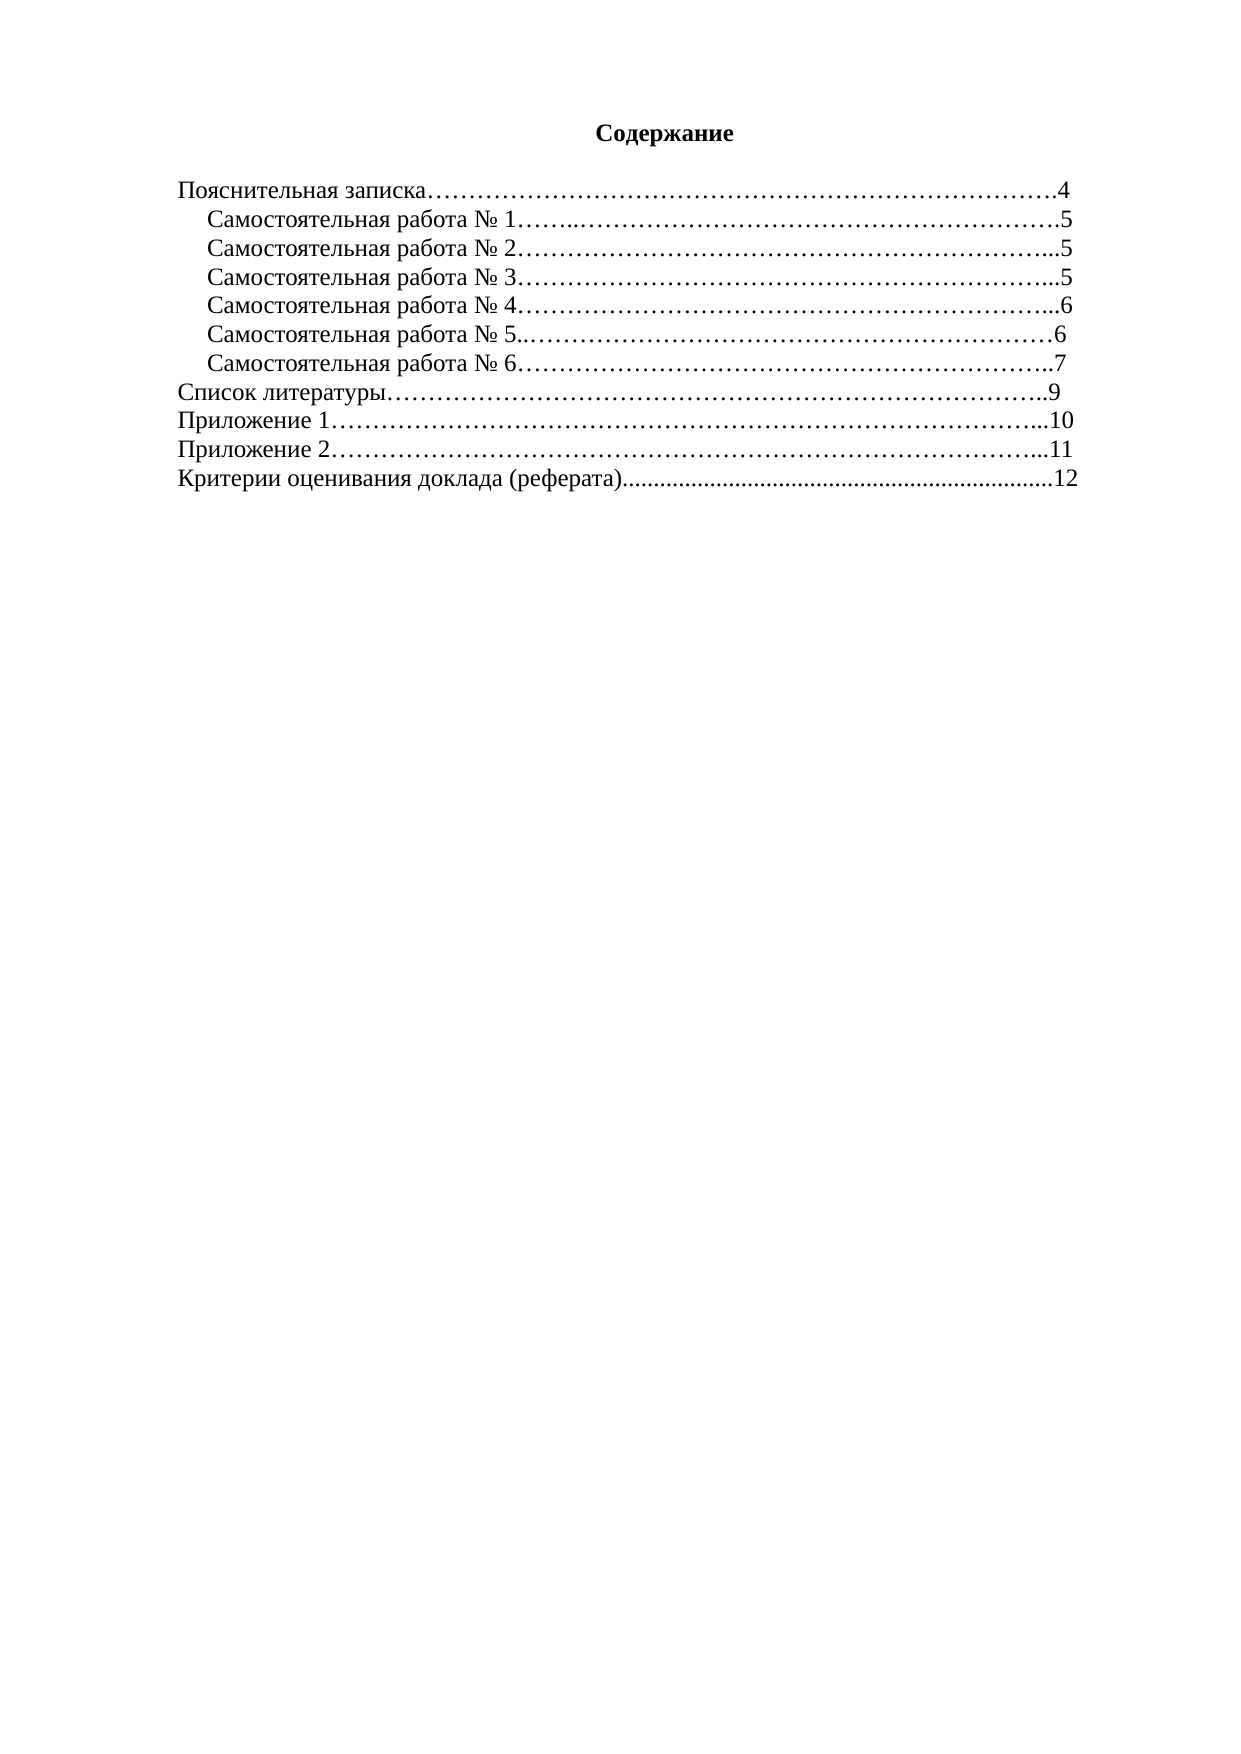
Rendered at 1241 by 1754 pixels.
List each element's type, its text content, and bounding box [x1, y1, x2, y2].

text Самостоятельная работа № 3………………………………………………………...5 [177, 262, 1152, 291]
text Пояснительная записка………………………………………………………………….4 [177, 176, 1152, 204]
text Содержание [177, 118, 1152, 147]
text Самостоятельная работа № 2………………………………………………………...5 [177, 233, 1152, 262]
text Критерии оценивания доклада (реферата).....................................................................12 [177, 463, 1152, 492]
text Приложение 2…………………………………………………………………………...11 [177, 434, 1152, 463]
text Самостоятельная работа № 6………………………………………………………..7 [177, 348, 1152, 377]
text Список литературы……………………………………………………………………..9 [177, 377, 1152, 406]
text Самостоятельная работа № 5..………………………………………………………6 [177, 319, 1152, 348]
text Самостоятельная работа № 4………………………………………………………...6 [177, 291, 1152, 319]
text Приложение 1…………………………………………………………………………...10 [177, 406, 1152, 434]
text Самостоятельная работа № 1……..………………………………………………….5 [177, 204, 1152, 233]
